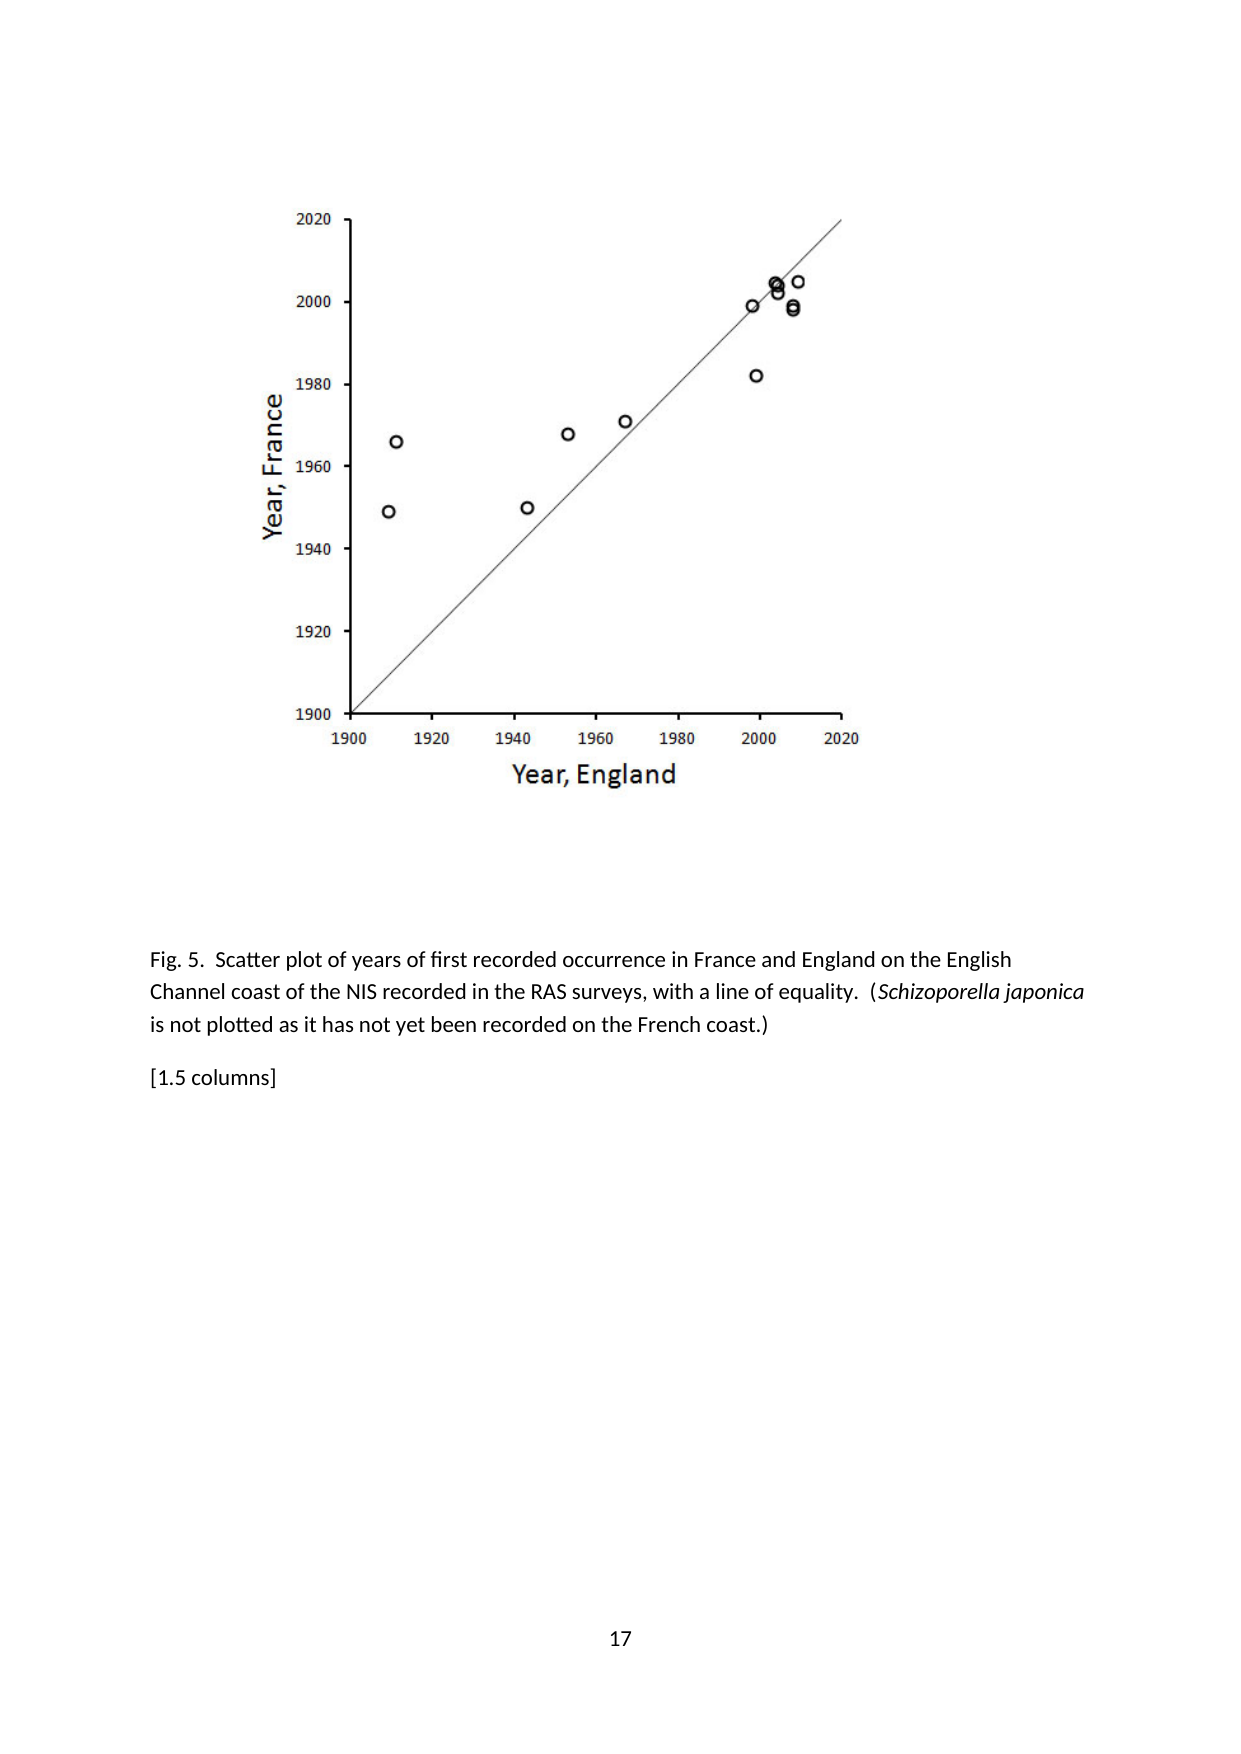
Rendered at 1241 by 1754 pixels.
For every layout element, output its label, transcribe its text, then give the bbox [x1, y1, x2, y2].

text Fig. 5. Scatter plot of years of first recorded occurrence in France and England on the English Channel coast of the NIS recorded in the RAS surveys, with a line of equality. (Schizoporella japonica is not plotted as it has not yet been recorded on the French coast.) [150, 945, 1090, 1038]
picture [231, 198, 880, 814]
text [1.5 columns] [150, 1063, 1090, 1091]
